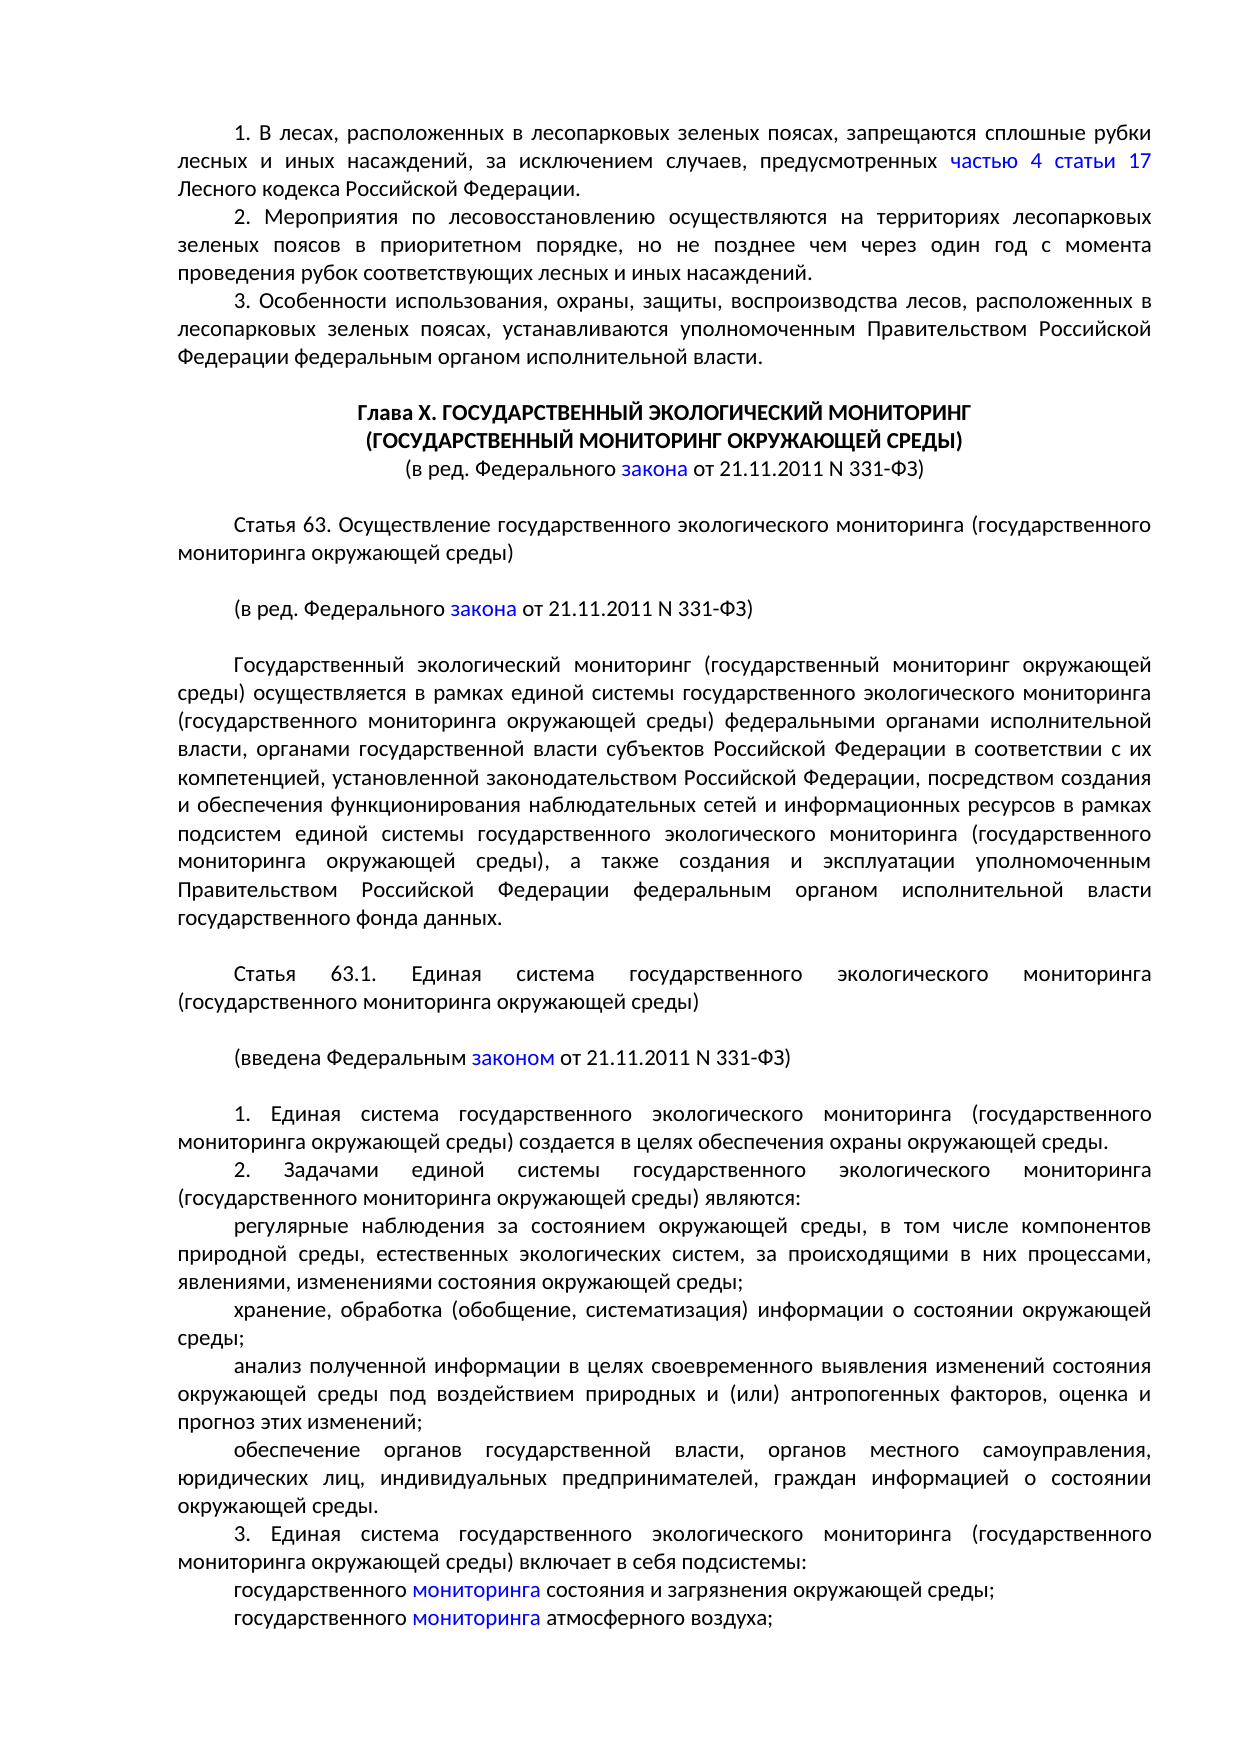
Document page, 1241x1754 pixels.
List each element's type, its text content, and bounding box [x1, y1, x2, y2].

text анализ полученной информации в целях своевременного выявления изменений состояния окружающей среды под воздействием природных и (или) антропогенных факторов, оценка и прогноз этих изменений; [177, 1351, 1152, 1435]
title Глава X. ГОСУДАРСТВЕННЫЙ ЭКОЛОГИЧЕСКИЙ МОНИТОРИНГ [177, 398, 1152, 426]
text (введена Федеральным законом от 21.11.2011 N 331-ФЗ) [177, 1043, 1152, 1071]
text 2. Задачами единой системы государственного экологического мониторинга (государственного мониторинга окружающей среды) являются: [177, 1155, 1152, 1211]
text (в ред. Федерального закона от 21.11.2011 N 331-ФЗ) [177, 594, 1152, 622]
text регулярные наблюдения за состоянием окружающей среды, в том числе компонентов природной среды, естественных экологических систем, за происходящими в них процессами, явлениями, изменениями состояния окружающей среды; [177, 1211, 1152, 1295]
text 3. Единая система государственного экологического мониторинга (государственного мониторинга окружающей среды) включает в себя подсистемы: [177, 1519, 1152, 1575]
text 1. В лесах, расположенных в лесопарковых зеленых поясах, запрещаются сплошные рубки лесных и иных насаждений, за исключением случаев, предусмотренных частью 4 статьи 17 Лесного кодекса Российской Федерации. [177, 118, 1152, 202]
text государственного мониторинга состояния и загрязнения окружающей среды; [177, 1575, 1152, 1603]
text обеспечение органов государственной власти, органов местного самоуправления, юридических лиц, индивидуальных предпринимателей, граждан информацией о состоянии окружающей среды. [177, 1435, 1152, 1519]
title (ГОСУДАРСТВЕННЫЙ МОНИТОРИНГ ОКРУЖАЮЩЕЙ СРЕДЫ) [177, 426, 1152, 454]
text хранение, обработка (обобщение, систематизация) информации о состоянии окружающей среды; [177, 1295, 1152, 1351]
text Государственный экологический мониторинг (государственный мониторинг окружающей среды) осуществляется в рамках единой системы государственного экологического мониторинга (государственного мониторинга окружающей среды) федеральными органами исполнительной власти, органами государственной власти субъектов Российской Федерации в соответствии с их компетенцией, установленной законодательством Российской Федерации, посредством создания и обеспечения функционирования наблюдательных сетей и информационных ресурсов в рамках подсистем единой системы государственного экологического мониторинга (государственного мониторинга окружающей среды), а также создания и эксплуатации уполномоченным Правительством Российской Федерации федеральным органом исполнительной власти государственного фонда данных. [177, 651, 1152, 931]
text 3. Особенности использования, охраны, защиты, воспроизводства лесов, расположенных в лесопарковых зеленых поясах, устанавливаются уполномоченным Правительством Российской Федерации федеральным органом исполнительной власти. [177, 286, 1152, 370]
text Статья 63. Осуществление государственного экологического мониторинга (государственного мониторинга окружающей среды) [177, 510, 1152, 566]
text государственного мониторинга атмосферного воздуха; [177, 1603, 1152, 1631]
text Статья 63.1. Единая система государственного экологического мониторинга (государственного мониторинга окружающей среды) [177, 959, 1152, 1015]
text 2. Мероприятия по лесовосстановлению осуществляются на территориях лесопарковых зеленых поясов в приоритетном порядке, но не позднее чем через один год с момента проведения рубок соответствующих лесных и иных насаждений. [177, 202, 1152, 286]
text (в ред. Федерального закона от 21.11.2011 N 331-ФЗ) [177, 454, 1152, 482]
text 1. Единая система государственного экологического мониторинга (государственного мониторинга окружающей среды) создается в целях обеспечения охраны окружающей среды. [177, 1099, 1152, 1155]
